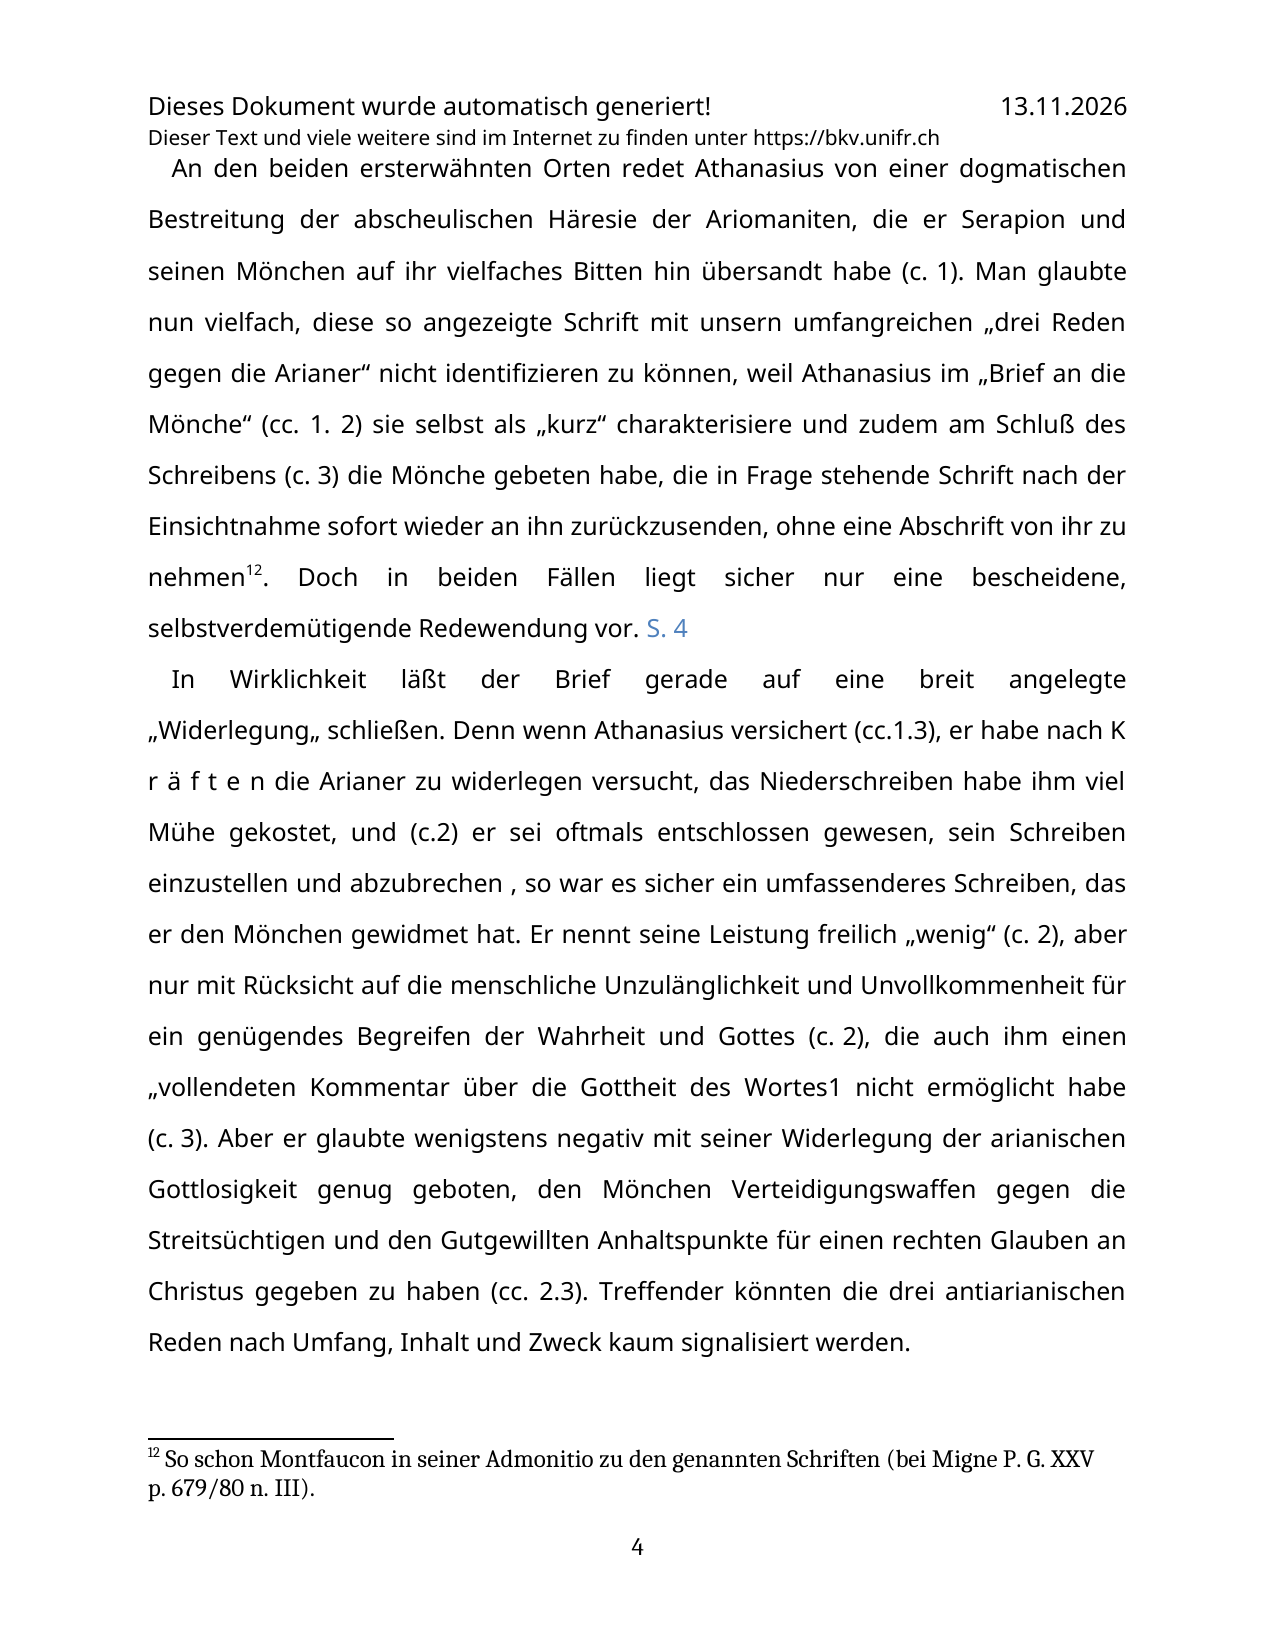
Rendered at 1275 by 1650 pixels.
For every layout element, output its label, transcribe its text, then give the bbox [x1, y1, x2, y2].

text An den beiden ersterwähnten Orten redet Athanasius von einer dogmatischen Bestreitung der abscheulischen Häresie der Ariomaniten, die er Serapion und seinen Mönchen auf ihr vielfaches Bitten hin übersandt habe (c. 1). Man glaubte nun vielfach, diese so angezeigte Schrift mit unsern umfangreichen „drei Reden gegen die Arianer“ nicht identifizieren zu können, weil Athanasius im „Brief an die Mönche“ (cc. 1. 2) sie selbst als „kurz“ charakterisiere und zudem am Schluß des Schreibens (c. 3) die Mönche gebeten habe, die in Frage stehende Schrift nach der Einsichtnahme sofort wieder an ihn zurückzusenden, ohne eine Abschrift von ihr zu nehmen. Doch in beiden Fällen liegt sicher nur eine bescheidene, selbstverdemütigende Redewendung vor. S. 4 [148, 151, 1127, 644]
text In Wirklichkeit läßt der Brief gerade auf eine breit angelegte „Widerlegung„ schließen. Denn wenn Athanasius versichert (cc.1.3), er habe nach K r ä f t e n die Arianer zu widerlegen versucht, das Niederschreiben habe ihm viel Mühe gekostet, und (c.2) er sei oftmals entschlossen gewesen, sein Schreiben einzustellen und abzubrechen , so war es sicher ein umfassenderes Schreiben, das er den Mönchen gewidmet hat. Er nennt seine Leistung freilich „wenig“ (c. 2), aber nur mit Rücksicht auf die menschliche Unzulänglichkeit und Unvollkommenheit für ein genügendes Begreifen der Wahrheit und Gottes (c. 2), die auch ihm einen „vollendeten Kommentar über die Gottheit des Wortes1 nicht ermöglicht habe (c. 3). Aber er glaubte wenigstens negativ mit seiner Widerlegung der arianischen Gottlosigkeit genug geboten, den Mönchen Verteidigungswaffen gegen die Streitsüchtigen und den Gutgewillten Anhaltspunkte für einen rechten Glauben an Christus gegeben zu haben (cc. 2.3). Treffender könnten die drei antiarianischen Reden nach Umfang, Inhalt und Zweck kaum signalisiert werden. [148, 661, 1127, 1359]
